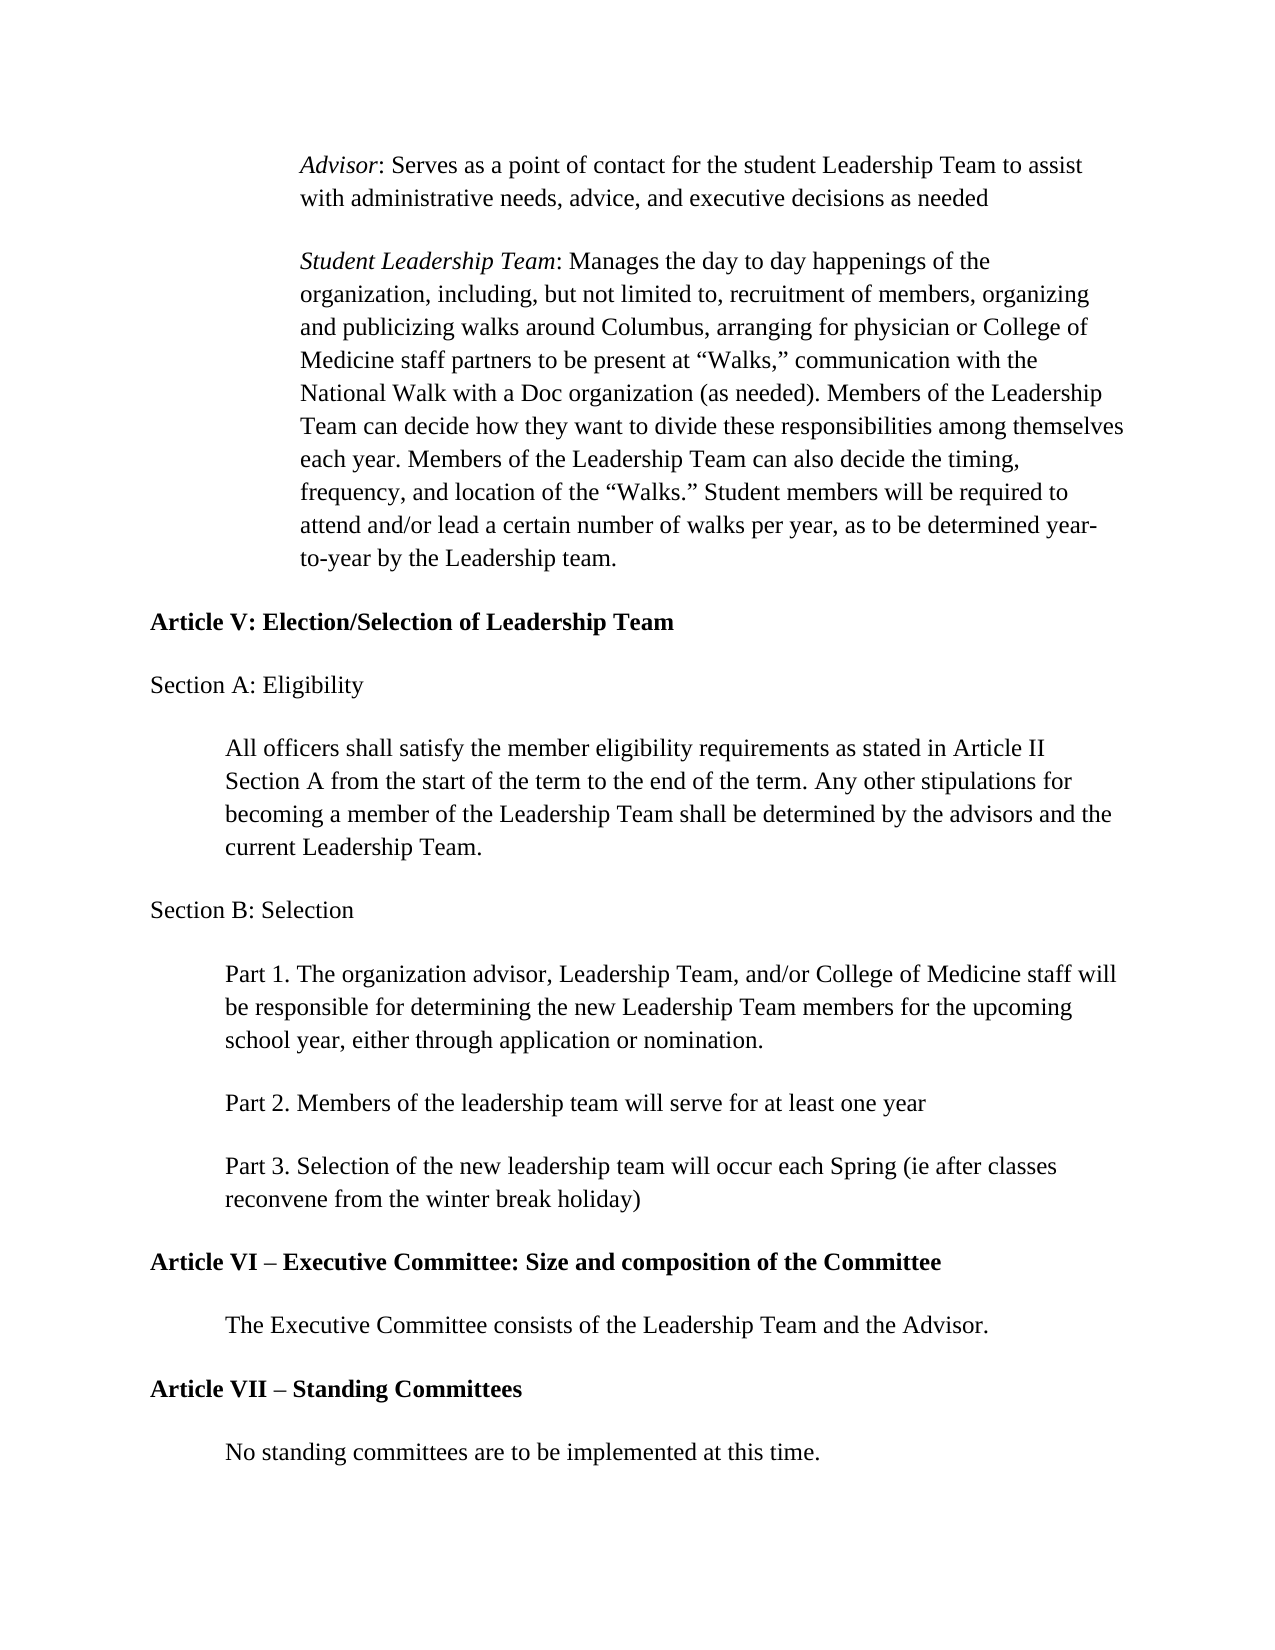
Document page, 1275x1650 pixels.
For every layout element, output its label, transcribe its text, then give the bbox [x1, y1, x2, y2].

text Article VI – Executive Committee: Size and composition of the Committee [150, 1247, 1125, 1276]
text Part 3. Selection of the new leadership team will occur each Spring (ie after classes reconvene from the winter break holiday) [225, 1151, 1125, 1213]
text All officers shall satisfy the member eligibility requirements as stated in Article II Section A from the start of the term to the end of the term. Any other stipulations for becoming a member of the Leadership Team shall be determined by the advisors and the current Leadership Team. [225, 733, 1125, 861]
text Advisor: Serves as a point of contact for the student Leadership Team to assist with administrative needs, advice, and executive decisions as needed [300, 150, 1125, 212]
text Section A: Eligibility [150, 670, 1125, 699]
text Part 2. Members of the leadership team will serve for at least one year [150, 1088, 1125, 1117]
text Article VII – Standing Committees [150, 1374, 1125, 1403]
text No standing committees are to be implemented at this time. [150, 1437, 1125, 1466]
text Section B: Selection [150, 895, 1125, 924]
text Article V: Election/Selection of Leadership Team [150, 607, 1125, 635]
text Part 1. The organization advisor, Leadership Team, and/or College of Medicine staff will be responsible for determining the new Leadership Team members for the upcoming school year, either through application or nomination. [225, 959, 1125, 1053]
text Student Leadership Team: Manages the day to day happenings of the organization, including, but not limited to, recruitment of members, organizing and publicizing walks around Columbus, arranging for physician or College of Medicine staff partners to be present at “Walks,” communication with the National Walk with a Doc organization (as needed). Members of the Leadership Team can decide how they want to divide these responsibilities among themselves each year. Members of the Leadership Team can also decide the timing, frequency, and location of the “Walks.” Student members will be required to attend and/or lead a certain number of walks per year, as to be determined year-to-year by the Leadership team. [300, 246, 1125, 572]
text The Executive Committee consists of the Leadership Team and the Advisor. [150, 1311, 1125, 1339]
